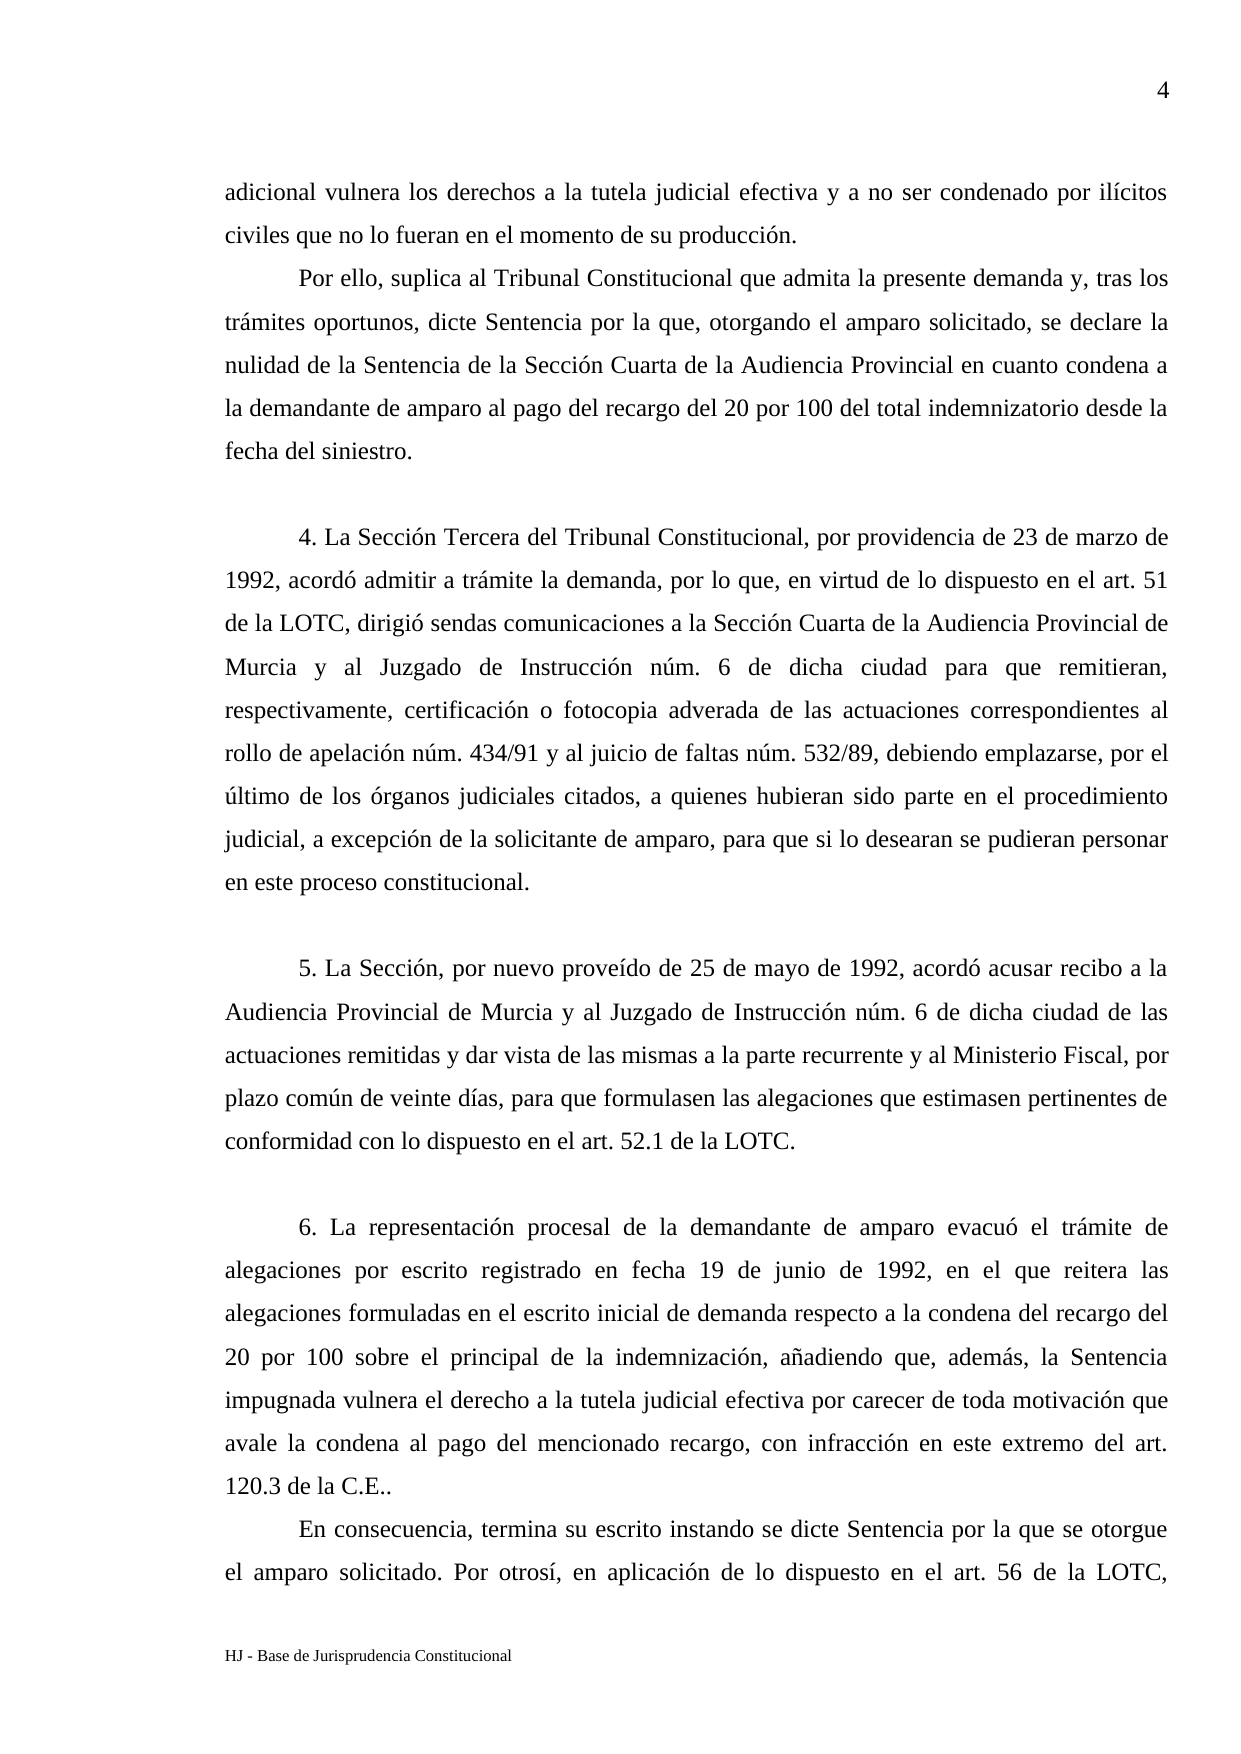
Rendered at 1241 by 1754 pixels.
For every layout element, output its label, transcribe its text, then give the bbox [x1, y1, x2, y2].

text 5. La Sección, por nuevo proveído de 25 de mayo de 1992, acordó acusar recibo a la Audiencia Provincial de Murcia y al Juzgado de Instrucción núm. 6 de dicha ciudad de las actuaciones remitidas y dar vista de las mismas a la parte recurrente y al Ministerio Fiscal, por plazo común de veinte días, para que formulasen las alegaciones que estimasen pertinentes de conformidad con lo dispuesto en el art. 52.1 de la LOTC. [224, 953, 1169, 1155]
text Por ello, suplica al Tribunal Constitucional que admita la presente demanda y, tras los trámites oportunos, dicte Sentencia por la que, otorgando el amparo solicitado, se declare la nulidad de la Sentencia de la Sección Cuarta de la Audiencia Provincial en cuanto condena a la demandante de amparo al pago del recargo del 20 por 100 del total indemnizatorio desde la fecha del siniestro. [224, 263, 1169, 465]
text 4. La Sección Tercera del Tribunal Constitucional, por providencia de 23 de marzo de 1992, acordó admitir a trámite la demanda, por lo que, en virtud de lo dispuesto en el art. 51 de la LOTC, dirigió sendas comunicaciones a la Sección Cuarta de la Audiencia Provincial de Murcia y al Juzgado de Instrucción núm. 6 de dicha ciudad para que remitieran, respectivamente, certificación o fotocopia adverada de las actuaciones correspondientes al rollo de apelación núm. 434/91 y al juicio de faltas núm. 532/89, debiendo emplazarse, por el último de los órganos judiciales citados, a quienes hubieran sido parte en el procedimiento judicial, a excepción de la solicitante de amparo, para que si lo desearan se pudieran personar en este proceso constitucional. [224, 522, 1169, 896]
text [224, 1514, 1169, 1586]
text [224, 177, 1169, 249]
text 6. La representación procesal de la demandante de amparo evacuó el trámite de alegaciones por escrito registrado en fecha 19 de junio de 1992, en el que reitera las alegaciones formuladas en el escrito inicial de demanda respecto a la condena del recargo del 20 por 100 sobre el principal de la indemnización, añadiendo que, además, la Sentencia impugnada vulnera el derecho a la tutela judicial efectiva por carecer de toda motivación que avale la condena al pago del mencionado recargo, con infracción en este extremo del art. 120.3 de la C.E.. [224, 1212, 1169, 1500]
